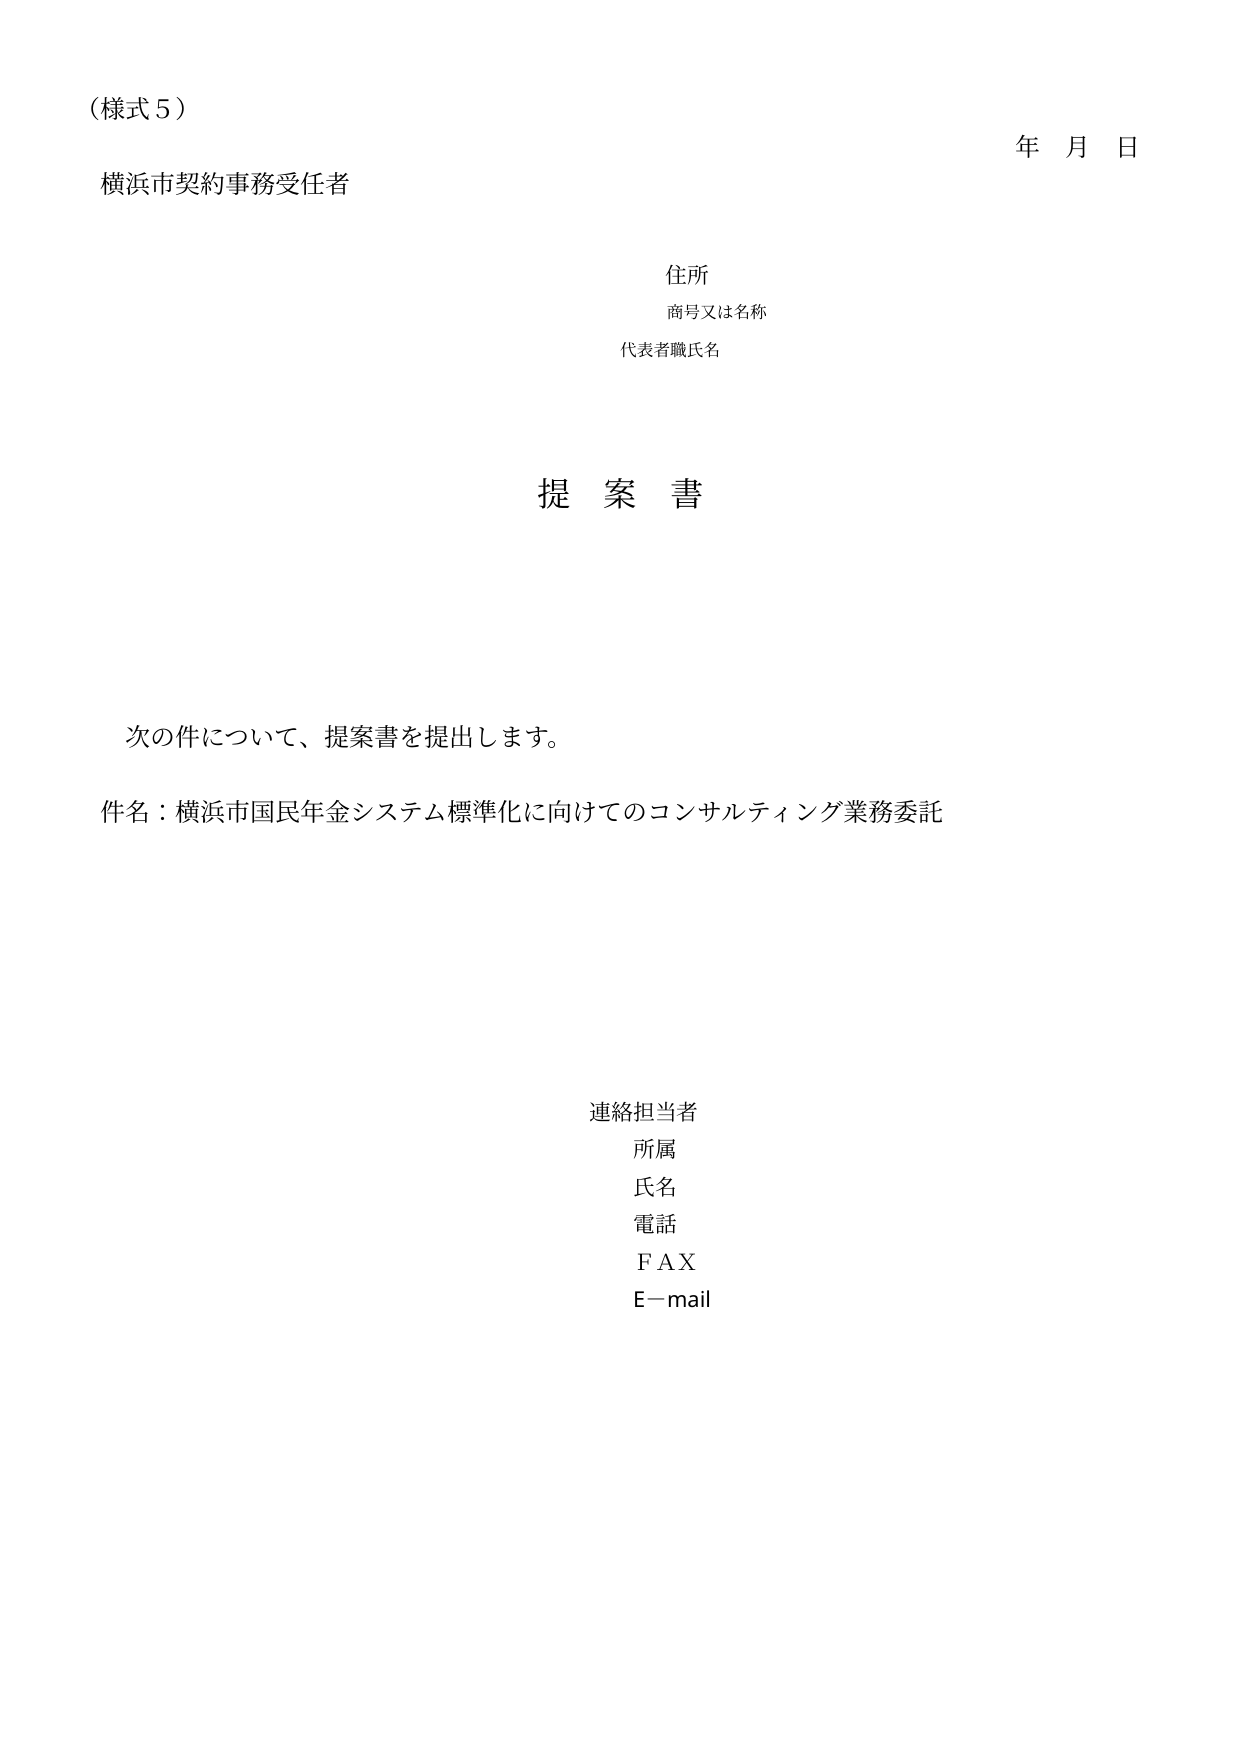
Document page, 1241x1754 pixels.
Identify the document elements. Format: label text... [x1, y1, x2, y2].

text 商号又は名称 [75, 293, 1165, 330]
text 次の件について、提案書を提出します。 [75, 717, 1165, 755]
text （様式５） [75, 89, 1165, 127]
text 連絡担当者 [75, 1092, 1165, 1130]
text 代表者職氏名 [75, 330, 1165, 368]
text ＦＡＸ [75, 1242, 1165, 1280]
text 提 案 書 [75, 455, 1165, 530]
text E－mail [75, 1280, 1165, 1317]
text 所属 [75, 1130, 1165, 1167]
text 電話 [75, 1205, 1165, 1242]
text 件名：横浜市国民年金システム標準化に向けてのコンサルティング業務委託 [75, 792, 1165, 830]
text 氏名 [75, 1167, 1165, 1205]
text 住所 [75, 255, 1165, 293]
text 年 月 日 [75, 127, 1140, 164]
text 横浜市契約事務受任者 [100, 164, 1165, 202]
